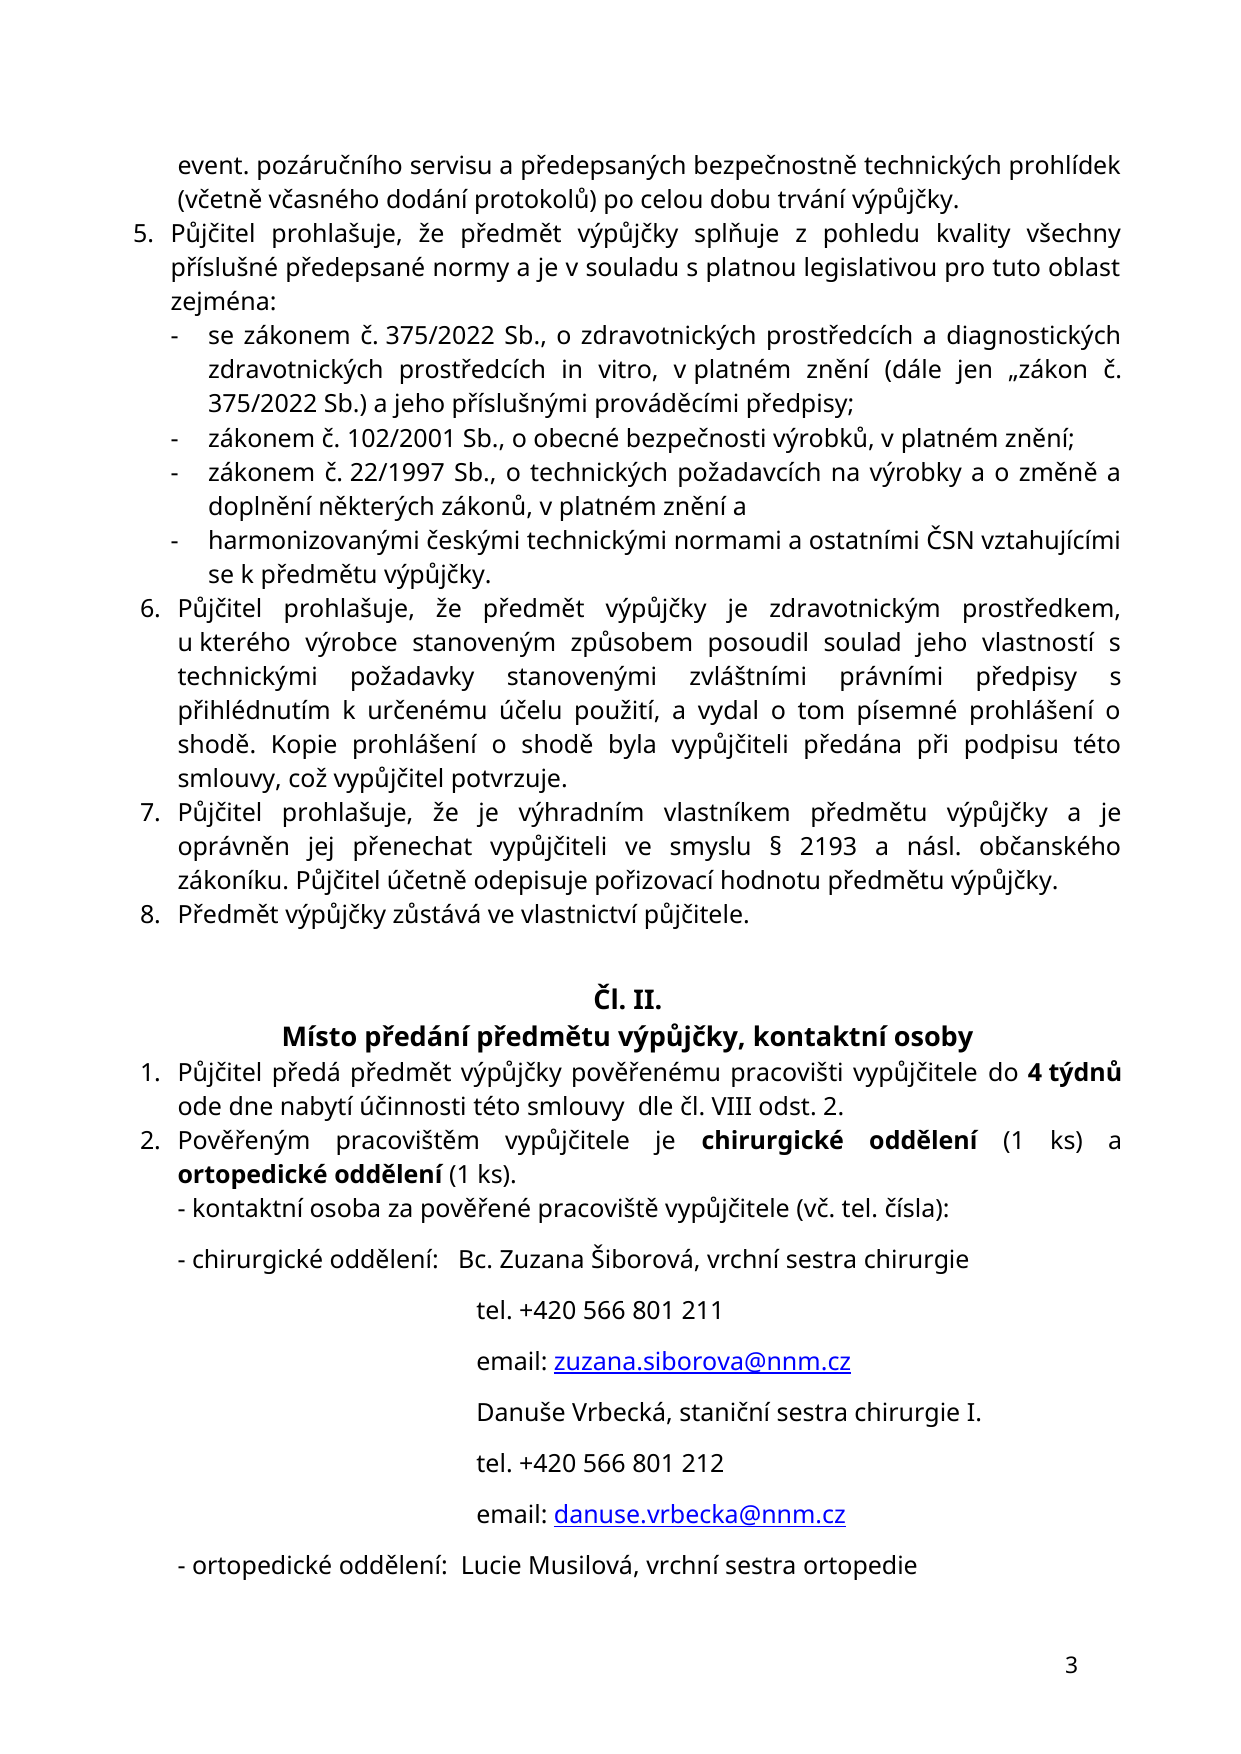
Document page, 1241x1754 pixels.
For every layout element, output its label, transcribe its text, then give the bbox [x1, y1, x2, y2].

list Půjčitel předá předmět výpůjčky pověřenému pracovišti vypůjčitele do 4 týdnů ode dne nabytí účinnosti této smlouvy dle čl. VIII odst. 2. [140, 1054, 1122, 1122]
text - chirurgické oddělení: Bc. Zuzana Šiborová, vrchní sestra chirurgie [177, 1242, 1122, 1276]
text Místo předání předmětu výpůjčky, kontaktní osoby [133, 1017, 1122, 1054]
list Předmět výpůjčky zůstává ve vlastnictví půjčitele. [140, 897, 1122, 931]
list zákonem č. 102/2001 Sb., o obecné bezpečnosti výrobků, v platném znění; [170, 420, 1122, 454]
text Čl. II. [133, 981, 1122, 1017]
list Půjčitel prohlašuje, že je výhradním vlastníkem předmětu výpůjčky a je oprávněn jej přenechat vypůjčiteli ve smyslu § násl. občanského zákoníku. Půjčitel účetně odepisuje pořizovací hodnotu předmětu výpůjčky. [140, 795, 1122, 897]
text tel. +420 566 801 212 [476, 1446, 1122, 1480]
list se zákonem č. 375/2022 Sb., o zdravotnických prostředcích a diagnostických zdravotnických prostředcích in vitro, v platném znění (dále jen „zákon č. 375/2022 Sb.) a jeho příslušnými prováděcími předpisy; [170, 318, 1122, 420]
list Pověřeným pracovištěm vypůjčitele je chirurgické oddělení (1 ks) a ortopedické oddělení (1 ks). [140, 1122, 1122, 1191]
list Půjčitel prohlašuje, že předmět výpůjčky splňuje z pohledu kvality všechny příslušné předepsané normy a je v souladu s platnou legislativou pro tuto oblast zejména: [133, 216, 1122, 318]
text tel. +420 566 801 211 [476, 1293, 1122, 1327]
text - kontaktní osoba za pověřené pracoviště vypůjčitele (vč. tel. čísla): [177, 1191, 1122, 1224]
list Půjčitel prohlašuje, že předmět výpůjčky je zdravotnickým prostředkem, u kterého výrobce stanoveným způsobem posoudil soulad jeho vlastností s technickými požadavky stanovenými zvláštními právními předpisy s přihlédnutím k určenému účelu použití, a vydal o tom písemné prohlášení o shodě. Kopie prohlášení o shodě byla vypůjčiteli předána při podpisu této smlouvy, což vypůjčitel potvrzuje. [140, 591, 1122, 795]
list harmonizovanými českými technickými normami a ostatními ČSN vztahujícími se k předmětu výpůjčky. [170, 522, 1122, 591]
text Danuše Vrbecká, staniční sestra chirurgie I. [461, 1395, 1122, 1429]
text - ortopedické oddělení: Lucie Musilová, vrchní sestra ortopedie [177, 1548, 1122, 1582]
list zákonem č. 22/1997 Sb., o technických požadavcích na výrobky a o změně a doplnění některých zákonů, v platném znění a [170, 454, 1122, 522]
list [140, 148, 1122, 216]
text email: danuse.vrbecka@nnm.cz [476, 1497, 1122, 1531]
text email: zuzana.siborova@nnm.cz [476, 1344, 1122, 1378]
